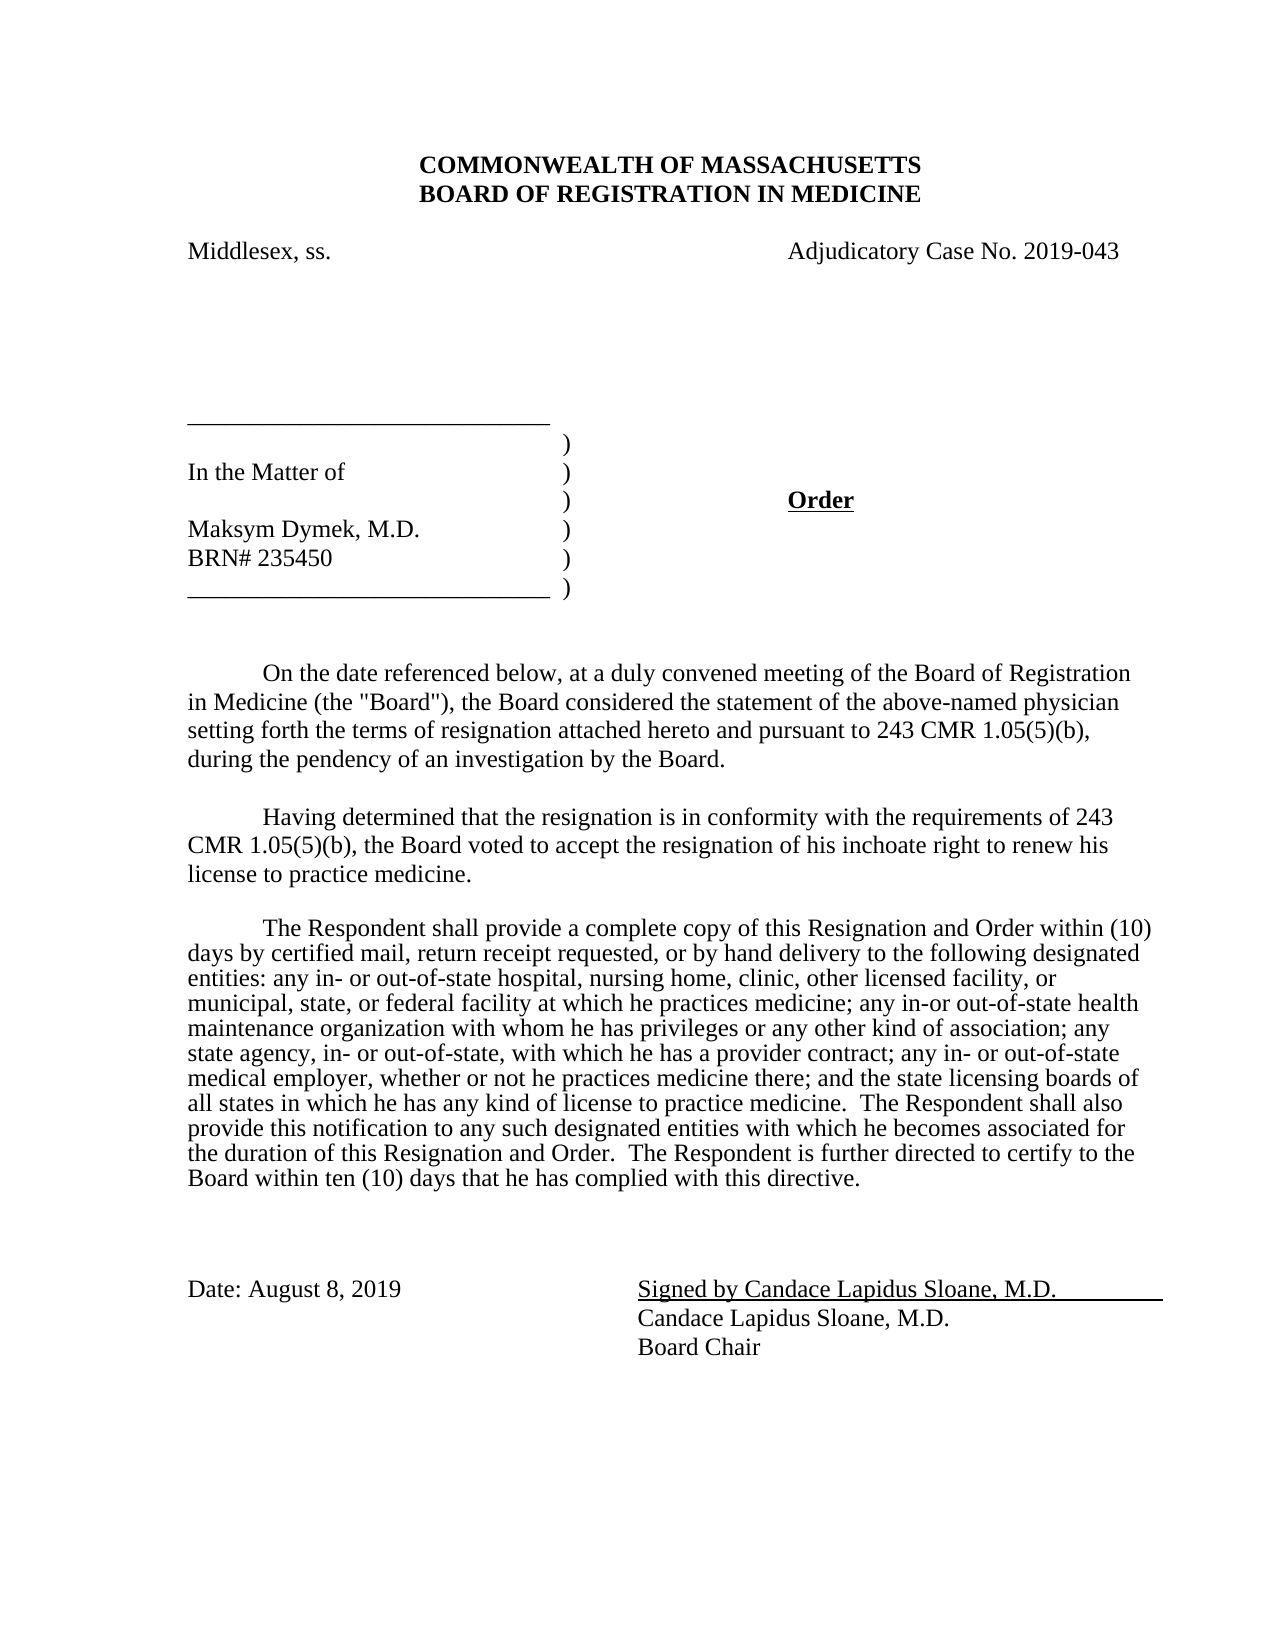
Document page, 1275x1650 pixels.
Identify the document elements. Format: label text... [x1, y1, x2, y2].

text The Respondent shall provide a complete copy of this Resignation and Order within (10) days by certified mail, return receipt requested, or by hand delivery to the following designated entities: any in- or out-of-state hospital, nursing home, clinic, other licensed facility, or municipal, state, or federal facility at which he practices medicine; any in-or out-of-state health maintenance organization with whom he has privileges or any other kind of association; any state agency, in- or out-of-state, with which he has a provider contract; any in- or out-of-state medical employer, whether or not he practices medicine there; and the state licensing boards of all states in which he has any kind of license to practice medicine. The Respondent shall also provide this notification to any such designated entities with which he becomes associated for the duration of this Resignation and Order. The Respondent is further directed to certify to the Board within ten (10) days that he has complied with this directive. [187, 917, 1153, 1192]
text _____________________________ ) [187, 572, 1153, 601]
text On the date referenced below, at a duly convened meeting of the Board of Registration in Medicine (the "Board"), the Board considered the statement of the above-named physician setting forth the terms of resignation attached hereto and pursuant to 243 CMR 1.05(5)(b), during the pendency of an investigation by the Board. [187, 658, 1153, 773]
text Middlesex, ss. Adjudicatory Case No. 2019-043 [187, 236, 1153, 294]
text ) [187, 428, 1153, 457]
text Having determined that the resignation is in conformity with the requirements of 243 CMR 1.05(5)(b), the Board voted to accept the resignation of his inchoate right to renew his license to practice medicine. [187, 802, 1153, 888]
text Date: August 8, 2019 Signed by Candace Lapidus Sloane, M.D. Candace Lapidus Sloane, M.D. [187, 1274, 1203, 1332]
text _____________________________ [187, 399, 1153, 428]
text BRN# 235450 ) [187, 543, 1153, 572]
text Board Chair [562, 1332, 1153, 1361]
text BOARD OF REGISTRATION IN MEDICINE [187, 179, 1153, 207]
text ) Order [187, 486, 1153, 514]
text In the Matter of ) [187, 457, 1153, 486]
text Maksym Dymek, M.D. ) [187, 514, 1153, 543]
